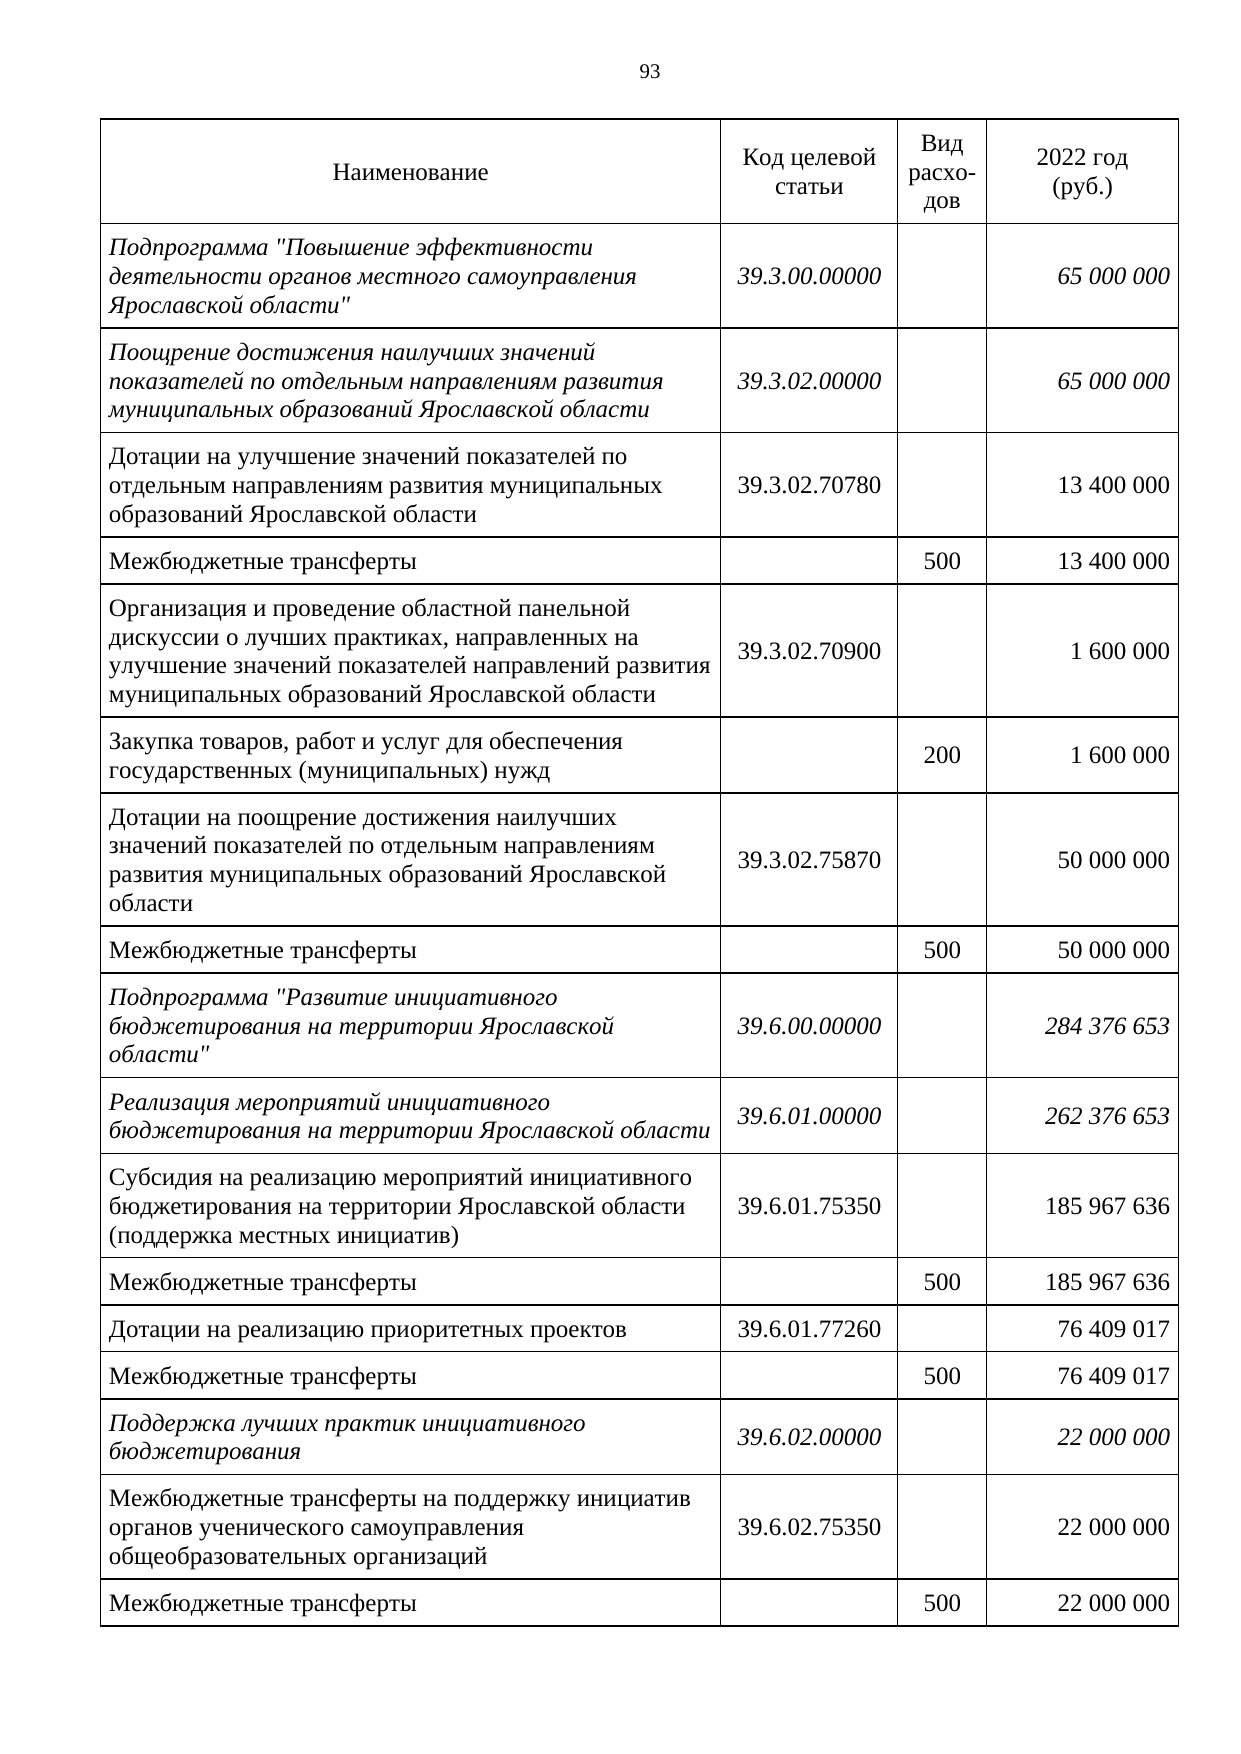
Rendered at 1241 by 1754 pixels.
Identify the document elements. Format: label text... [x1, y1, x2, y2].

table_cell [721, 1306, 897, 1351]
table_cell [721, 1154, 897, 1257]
table_header Код целевой статьи [721, 120, 897, 223]
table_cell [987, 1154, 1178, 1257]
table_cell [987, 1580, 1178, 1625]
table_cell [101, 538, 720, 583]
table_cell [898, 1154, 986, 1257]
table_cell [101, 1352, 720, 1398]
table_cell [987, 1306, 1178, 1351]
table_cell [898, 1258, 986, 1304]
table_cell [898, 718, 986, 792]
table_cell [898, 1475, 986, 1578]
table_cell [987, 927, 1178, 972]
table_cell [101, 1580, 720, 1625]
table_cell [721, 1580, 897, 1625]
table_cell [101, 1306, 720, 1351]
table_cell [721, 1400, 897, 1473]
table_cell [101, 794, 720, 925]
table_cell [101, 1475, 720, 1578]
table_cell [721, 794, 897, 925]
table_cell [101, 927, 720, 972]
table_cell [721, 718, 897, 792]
table_header Вид расхо-дов [898, 120, 986, 223]
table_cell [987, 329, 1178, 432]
table_header Наименование [101, 120, 720, 223]
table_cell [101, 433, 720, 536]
table_header 2022 год (руб.) [987, 120, 1178, 223]
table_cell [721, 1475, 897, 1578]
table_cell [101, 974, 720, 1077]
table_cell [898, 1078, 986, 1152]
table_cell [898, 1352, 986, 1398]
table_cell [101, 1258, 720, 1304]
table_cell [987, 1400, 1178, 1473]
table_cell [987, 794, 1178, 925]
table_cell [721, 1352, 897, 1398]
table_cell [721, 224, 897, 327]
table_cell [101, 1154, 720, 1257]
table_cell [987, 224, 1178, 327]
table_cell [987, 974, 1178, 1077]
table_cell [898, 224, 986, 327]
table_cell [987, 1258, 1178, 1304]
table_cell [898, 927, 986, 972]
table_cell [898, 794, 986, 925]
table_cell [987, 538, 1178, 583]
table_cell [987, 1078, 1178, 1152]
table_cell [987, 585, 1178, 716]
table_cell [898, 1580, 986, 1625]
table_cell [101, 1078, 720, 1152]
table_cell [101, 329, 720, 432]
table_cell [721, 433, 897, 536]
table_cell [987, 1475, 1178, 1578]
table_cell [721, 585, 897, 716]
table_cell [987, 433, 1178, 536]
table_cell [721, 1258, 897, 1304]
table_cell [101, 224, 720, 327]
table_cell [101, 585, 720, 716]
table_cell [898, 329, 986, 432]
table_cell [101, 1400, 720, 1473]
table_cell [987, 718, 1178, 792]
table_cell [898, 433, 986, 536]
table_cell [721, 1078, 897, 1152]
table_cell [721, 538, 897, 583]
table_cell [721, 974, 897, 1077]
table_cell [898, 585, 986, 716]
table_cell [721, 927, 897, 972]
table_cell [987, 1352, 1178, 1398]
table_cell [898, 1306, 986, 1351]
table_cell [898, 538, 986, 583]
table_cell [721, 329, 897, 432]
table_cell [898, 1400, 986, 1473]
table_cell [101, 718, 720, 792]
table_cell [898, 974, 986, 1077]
